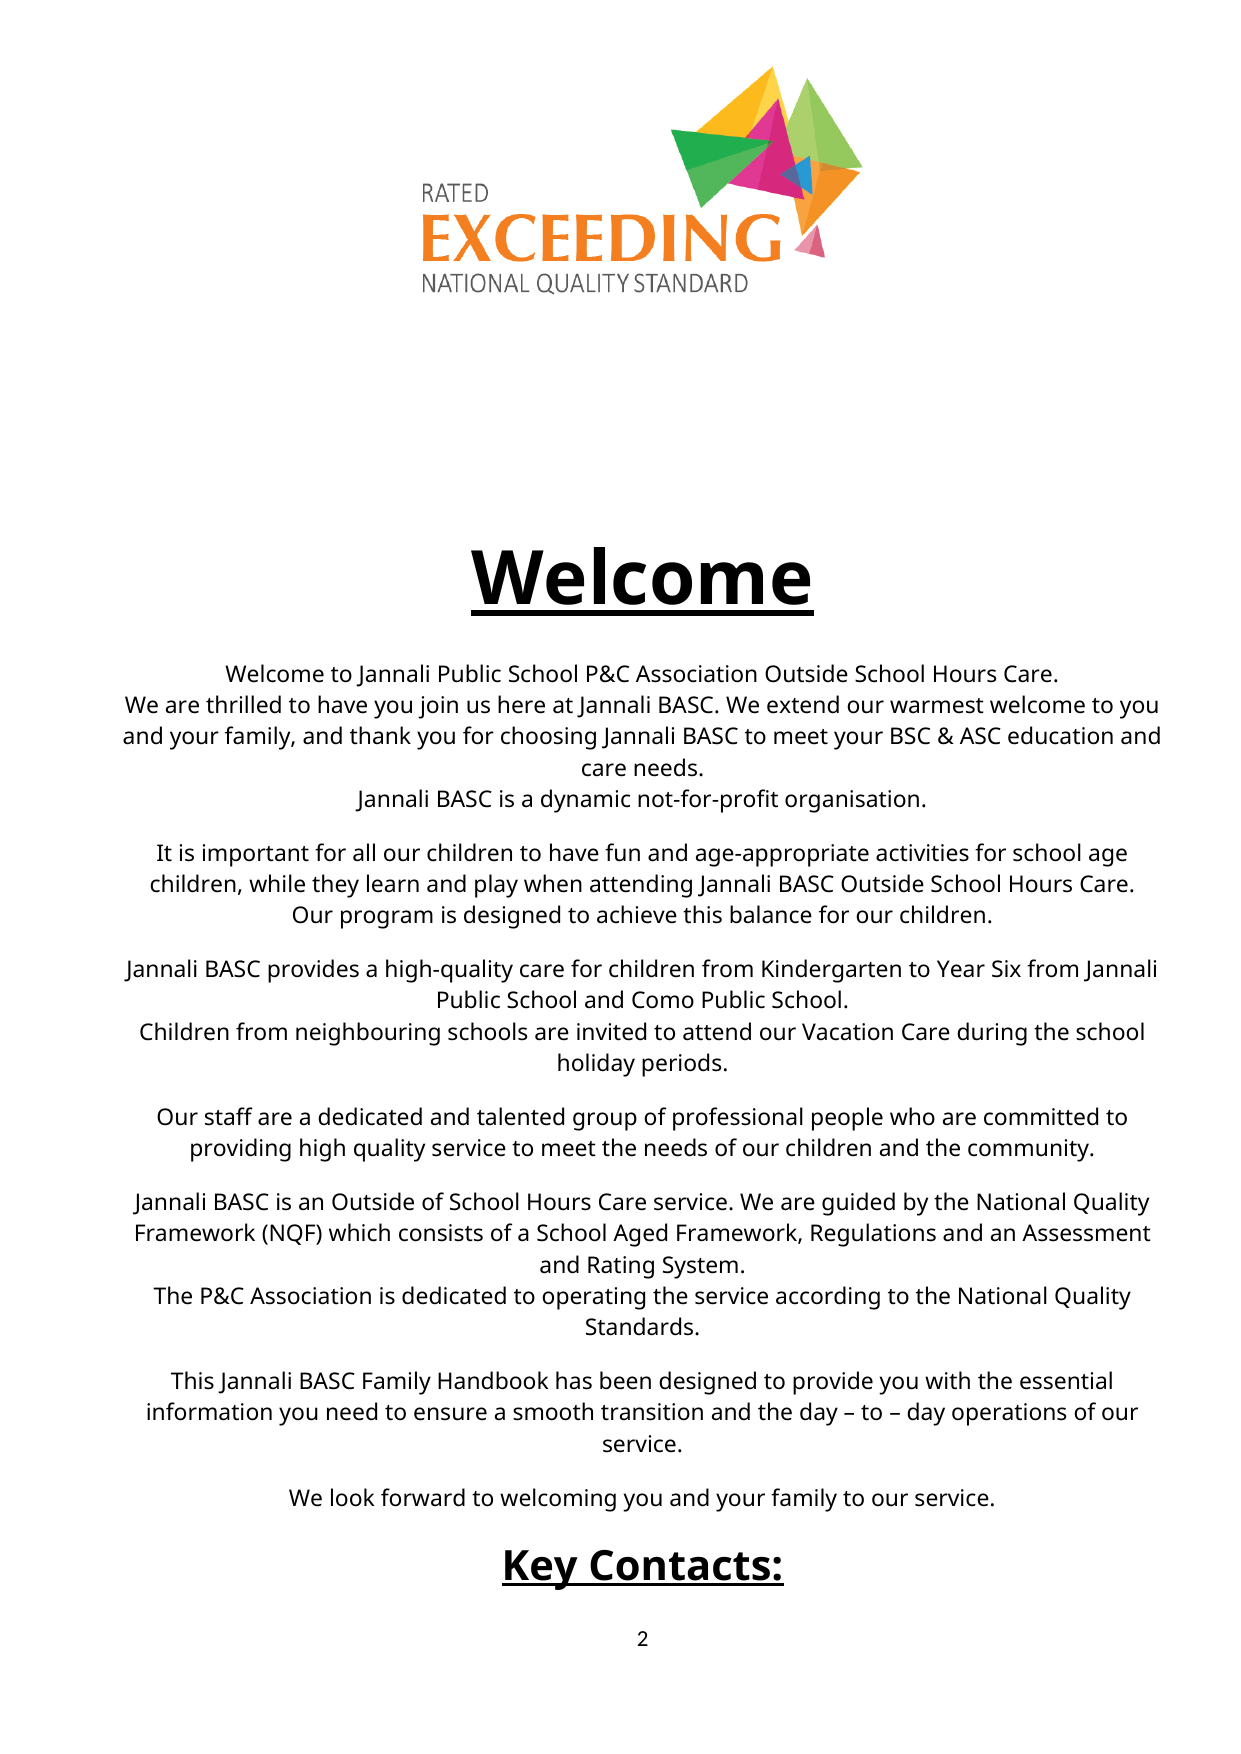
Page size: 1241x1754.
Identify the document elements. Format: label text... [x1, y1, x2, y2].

text Children from neighbouring schools are invited to attend our Vacation Care during the school holiday periods. [118, 1016, 1167, 1078]
text Key Contacts: [118, 1535, 1167, 1592]
text Welcome [118, 524, 1167, 626]
text It is important for all our children to have fun and age-appropriate activities for school age children, while they learn and play when attending Jannali BASC Outside School Hours Care. [118, 837, 1167, 899]
text Welcome to Jannali Public School P&C Association Outside School Hours Care. [118, 658, 1167, 689]
text Our staff are a dedicated and talented group of professional people who are committed to providing high quality service to meet the needs of our children and the community. [118, 1101, 1167, 1163]
text We are thrilled to have you join us here at Jannali BASC. We extend our warmest welcome to you and your family, and thank you for choosing Jannali BASC to meet your BSC & ASC education and care needs. [118, 689, 1167, 783]
text This Jannali BASC Family Handbook has been designed to provide you with the essential information you need to ensure a smooth transition and the day – to – day operations of our service. [118, 1365, 1167, 1459]
text The P&C Association is dedicated to operating the service according to the National Quality Standards. [118, 1280, 1167, 1342]
picture [372, 14, 913, 342]
text Jannali BASC is an Outside of School Hours Care service. We are guided by the National Quality Framework (NQF) which consists of a School Aged Framework, Regulations and an Assessment and Rating System. [118, 1186, 1167, 1280]
text Jannali BASC provides a high-quality care for children from Kindergarten to Year Six from Jannali Public School and Como Public School. [118, 953, 1167, 1016]
text Jannali BASC is a dynamic not-for-profit organisation. [118, 783, 1167, 814]
text We look forward to welcoming you and your family to our service. [118, 1481, 1167, 1513]
text Our program is designed to achieve this balance for our children. [118, 899, 1167, 930]
